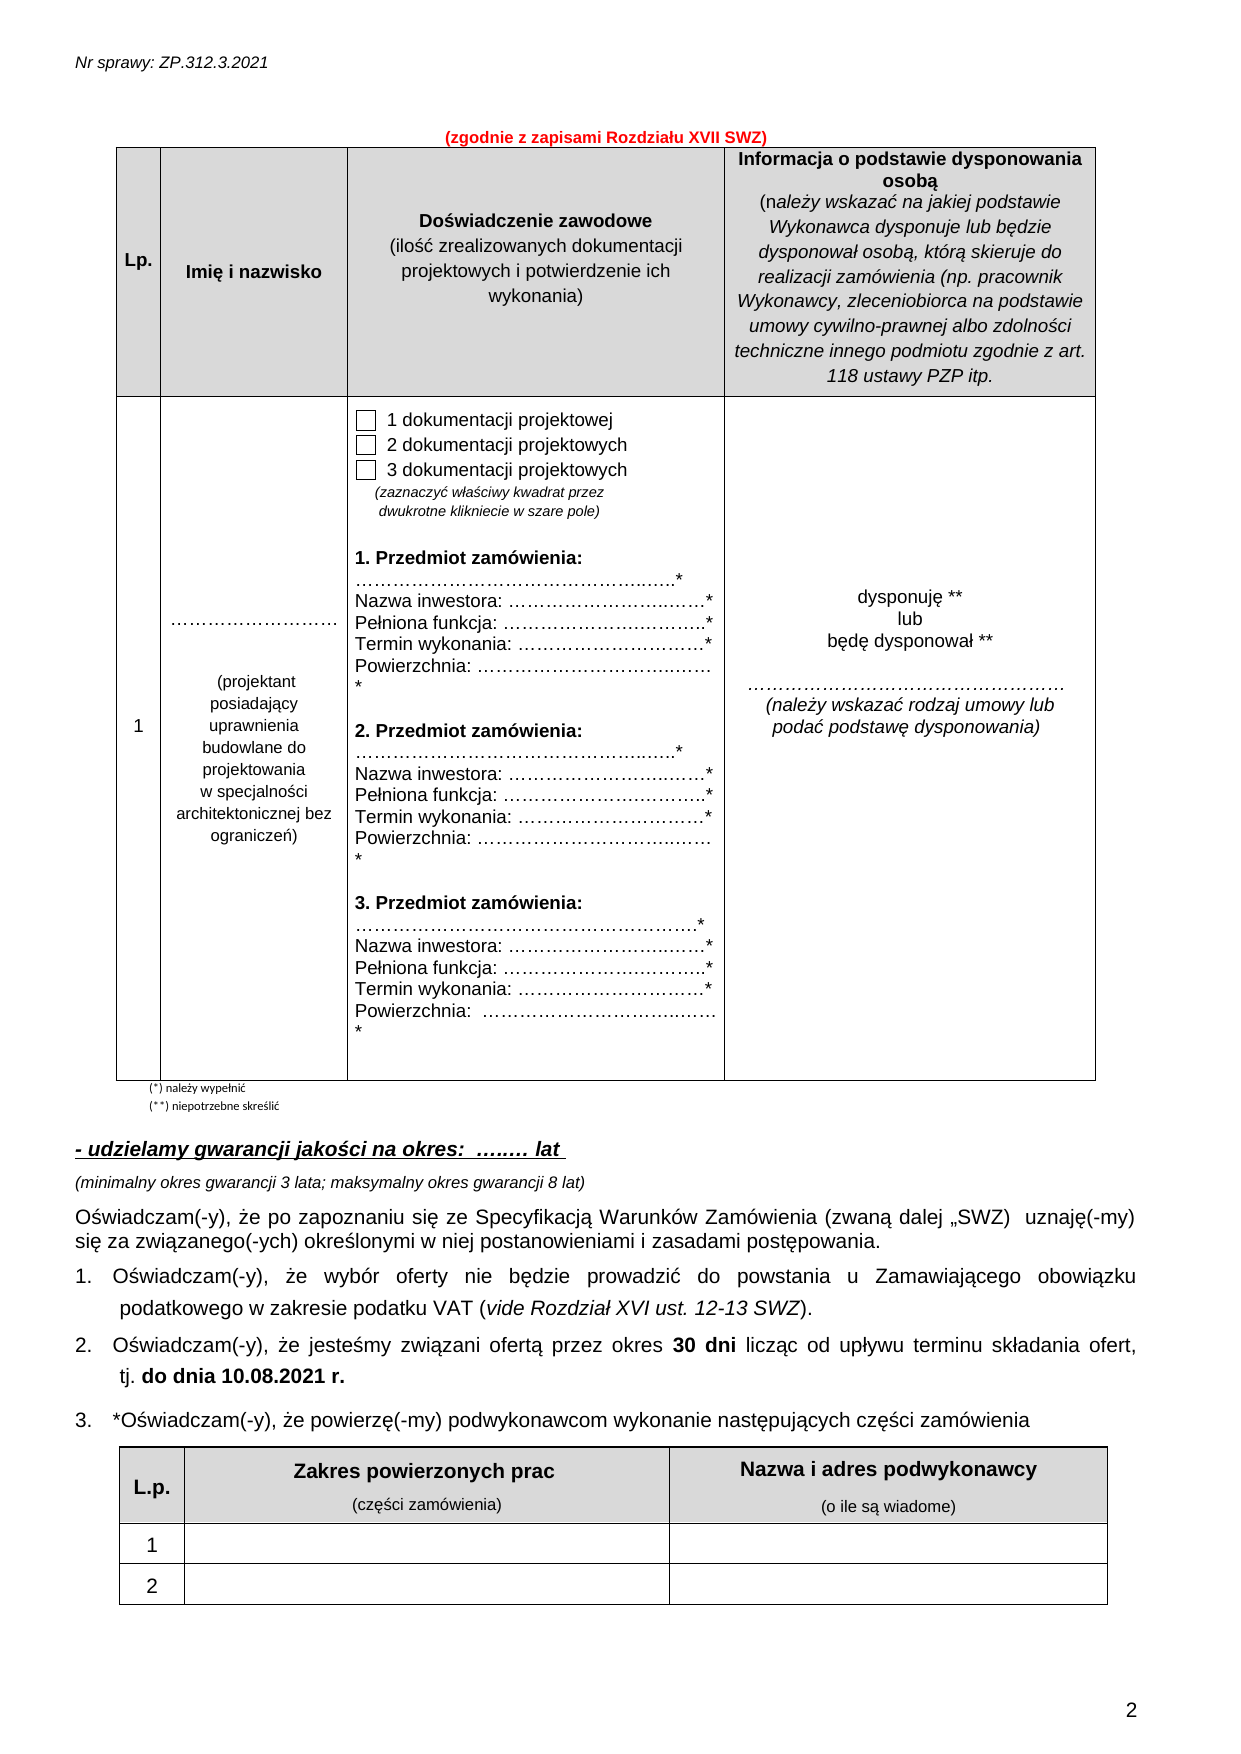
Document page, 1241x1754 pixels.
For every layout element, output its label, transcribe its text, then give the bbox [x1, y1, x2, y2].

table_cell 1 dokumentacji projektowej 2 dokumentacji projektowych 3 dokumentacji projektowych (zaznaczyć właściwy kwadrat przez dwukrotne klikniecie w szare pole) 1. Przedmiot zamówienia: ………………………………………..…..* Nazwa inwestora: ……………………..……* Pełniona funkcja: ………………….………..* Termin wykonania: …………………………* Powierzchnia: …………………………..……* 2. Przedmiot zamówienia: ………………………………………..…..* Nazwa inwestora: ……………………..……* Pełniona funkcja: ………………….………..* Termin wykonania: …………………………* Powierzchnia: …………………………..……* 3. Przedmiot zamówienia: ……………………………………………….* Nazwa inwestora: ……………………..……* Pełniona funkcja: ………………….………..* Termin wykonania: …………………………* Powierzchnia: …………………………..……* [348, 397, 724, 1079]
table_header Informacja o podstawie dysponowania osobą (należy wskazać na jakiej podstawie Wykonawca dysponuje lub będzie dysponował osobą, którą skieruje do realizacji zamówienia (np. pracownik Wykonawcy, zleceniobiorca na podstawie umowy cywilno-prawnej albo zdolności techniczne innego podmiotu zgodnie z art. 118 ustawy PZP itp. [725, 148, 1095, 396]
table_header Nazwa i adres podwykonawcy (o ile są wiadome) [670, 1448, 1107, 1522]
text - udzielamy gwarancji jakości na okres: …..… lat [75, 1137, 1137, 1161]
list Oświadczam(-y), że jesteśmy związani ofertą przez okres 30 dni licząc od upływu terminu składania ofert, tj. do dnia 10.08.2021 r. [75, 1328, 1137, 1390]
table_cell dysponuję ** lub będę dysponował ** …………………………………………… (należy wskazać rodzaj umowy lub podać podstawę dysponowania) [725, 397, 1095, 1079]
table_cell [185, 1524, 669, 1563]
table_cell 1 [120, 1524, 184, 1563]
table_cell 1 [117, 397, 160, 1079]
table_header L.p. [120, 1448, 184, 1522]
table_header Doświadczenie zawodowe (ilość zrealizowanych dokumentacji projektowych i potwierdzenie ich wykonania) [348, 148, 724, 396]
text (zgodnie z zapisami Rozdziału XVII SWZ) [75, 128, 1137, 147]
table_header Zakres powierzonych prac (części zamówienia) [185, 1448, 669, 1522]
text Oświadczam(-y), że po zapoznaniu się ze Specyfikacją Warunków Zamówienia (zwaną dalej „SWZ) uznaję(-my) się za związanego(-ych) określonymi w niej postanowieniami i zasadami postępowania. [75, 1205, 1137, 1253]
text (minimalny okres gwarancji 3 lata; maksymalny okres gwarancji 8 lat) [75, 1173, 1137, 1192]
table_cell 2 [120, 1564, 184, 1604]
table_header Imię i nazwisko [161, 148, 347, 396]
table_cell [670, 1564, 1107, 1604]
list *Oświadczam(-y), że powierzę(-my) podwykonawcom wykonanie następujących części zamówienia [75, 1403, 1137, 1434]
table_cell [185, 1564, 669, 1604]
table_header Lp. [117, 148, 160, 396]
list Oświadczam(-y), że wybór oferty nie będzie prowadzić do powstania u Zamawiającego obowiązku podatkowego w zakresie podatku VAT (vide Rozdział XVI ust. 12-13 SWZ). [75, 1259, 1137, 1321]
table_cell [670, 1524, 1107, 1563]
text (*) należy wypełnić [75, 1081, 1137, 1096]
table_cell ……………………… (projektant posiadający uprawnienia budowlane do projektowania w specjalności architektonicznej bez ograniczeń) [161, 397, 347, 1079]
text (**) niepotrzebne skreślić [75, 1098, 1137, 1113]
